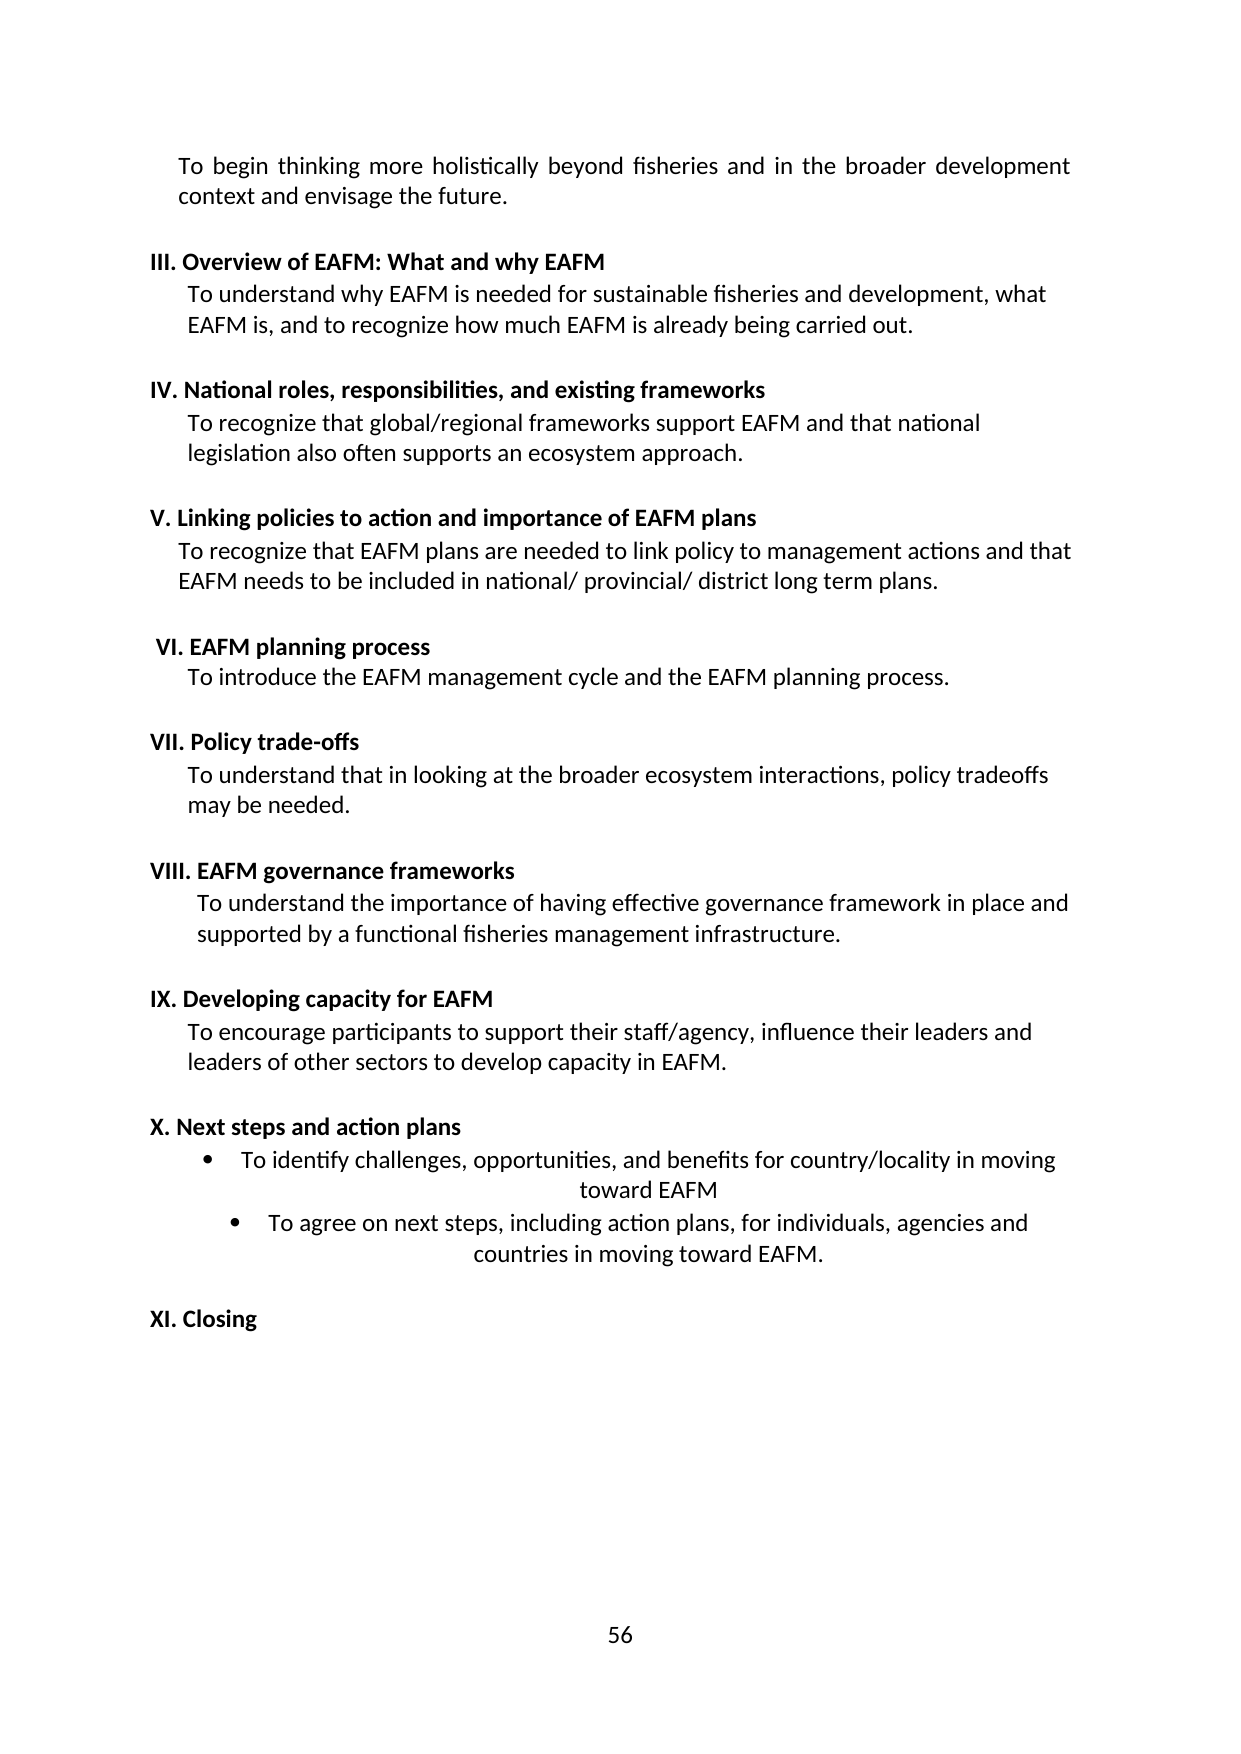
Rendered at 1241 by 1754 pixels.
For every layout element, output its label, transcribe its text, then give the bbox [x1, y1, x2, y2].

text XI. Closing [150, 1303, 1072, 1333]
text To understand that in looking at the broader ecosystem interactions, policy tradeoffs may be needed. [187, 759, 1072, 820]
text To understand the importance of having effective governance framework in place and supported by a functional fisheries management infrastructure. [197, 887, 1072, 948]
list To identify challenges, opportunities, and benefits for country/locality in moving toward EAFM [187, 1144, 1072, 1205]
text V. Linking policies to action and importance of EAFM plans [150, 502, 1072, 533]
text VII. Policy trade-offs [150, 726, 1072, 757]
text To understand why EAFM is needed for sustainable fisheries and development, what EAFM is, and to recognize how much EAFM is already being carried out. [187, 278, 1072, 339]
text To introduce the EAFM management cycle and the EAFM planning process. [187, 661, 1072, 692]
text III. Overview of EAFM: What and why EAFM [150, 246, 1072, 276]
text IV. National roles, responsibilities, and existing frameworks [150, 374, 1072, 404]
text To begin thinking more holistically beyond fisheries and in the broader development context and envisage the future. [178, 150, 1072, 211]
text To recognize that global/regional frameworks support EAFM and that national legislation also often supports an ecosystem approach. [187, 407, 1072, 468]
list To agree on next steps, including action plans, for individuals, agencies and countries in moving toward EAFM. [187, 1207, 1072, 1268]
text To encourage participants to support their staff/agency, influence their leaders and leaders of other sectors to develop capacity in EAFM. [187, 1016, 1072, 1077]
text To recognize that EAFM plans are needed to link policy to management actions and that EAFM needs to be included in national/ provincial/ district long term plans. [178, 535, 1072, 596]
text VI. EAFM planning process [150, 631, 1072, 661]
text X. Next steps and action plans [150, 1111, 1072, 1142]
text IX. Developing capacity for EAFM [150, 983, 1072, 1014]
text VIII. EAFM governance frameworks [150, 855, 1072, 885]
